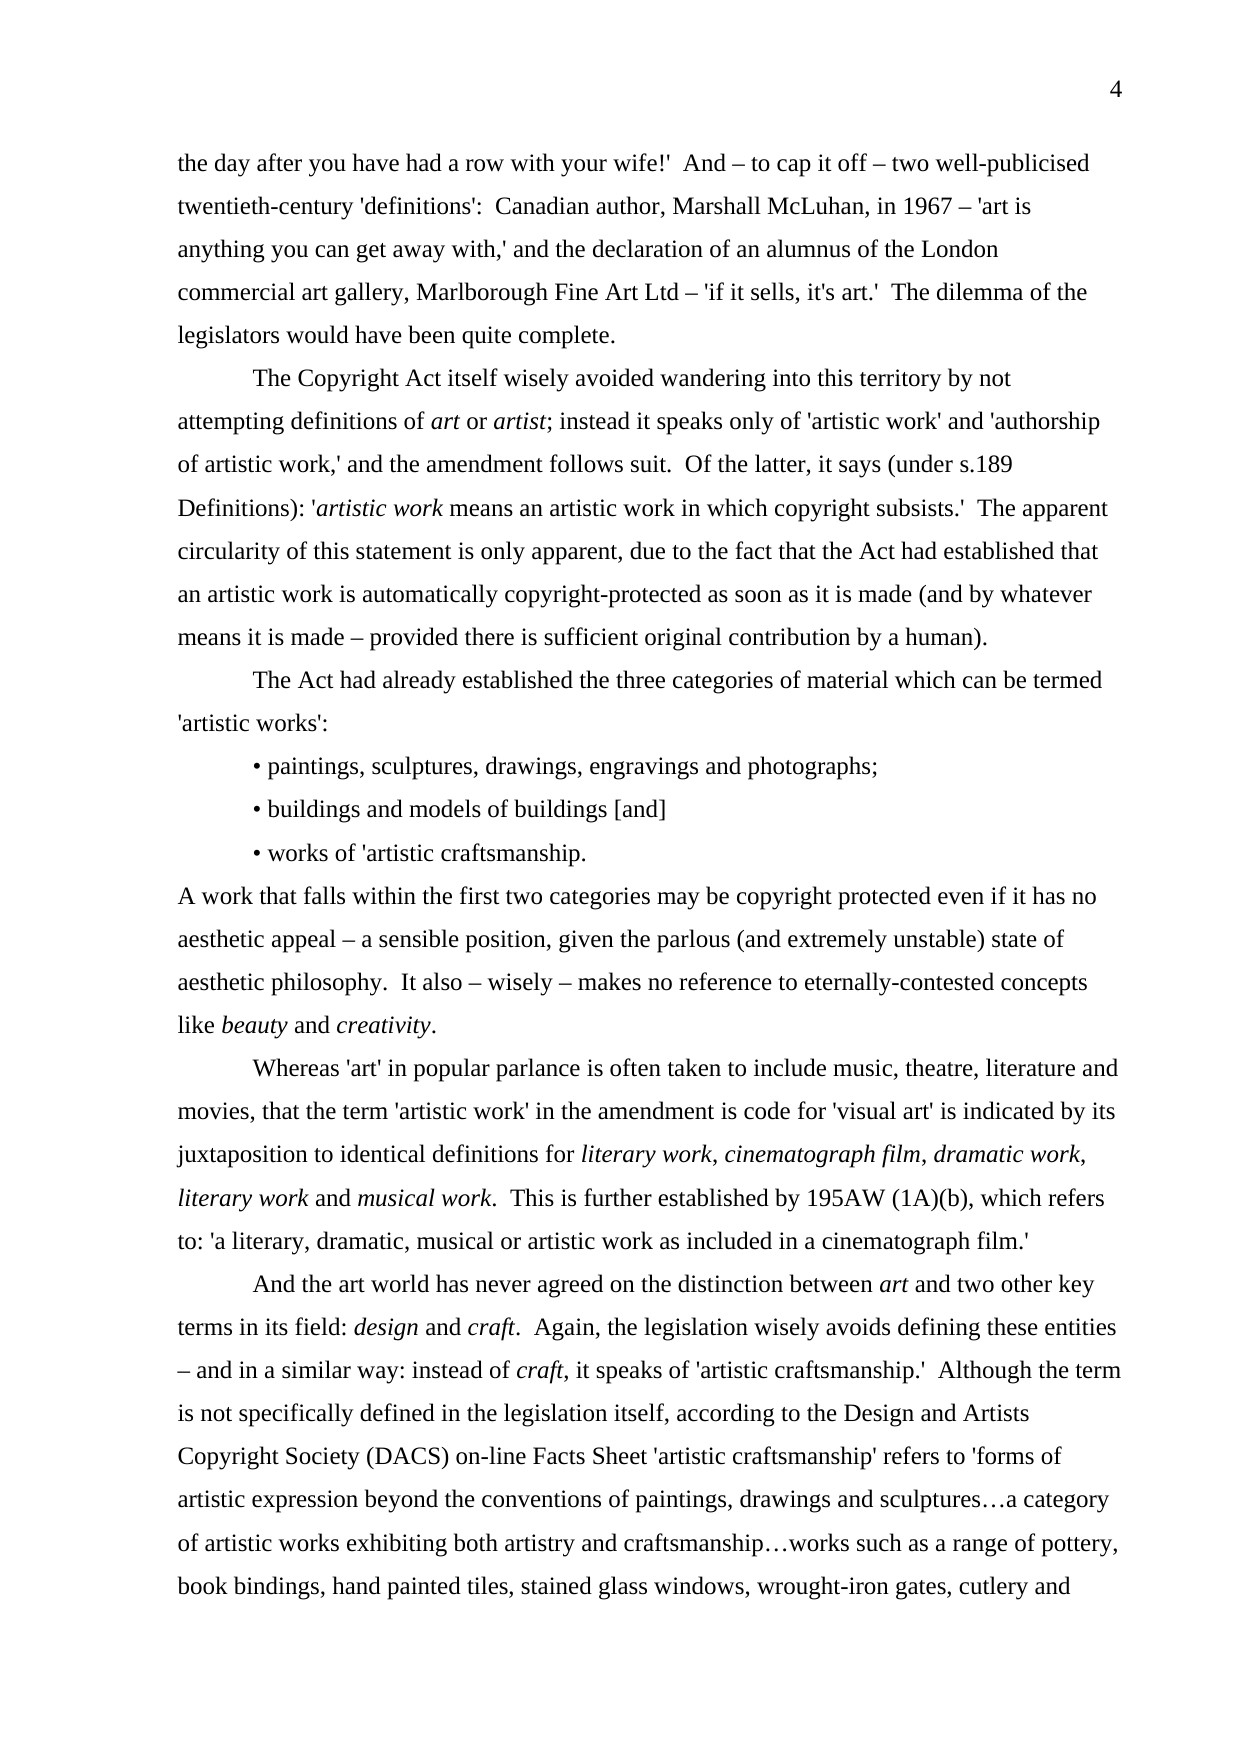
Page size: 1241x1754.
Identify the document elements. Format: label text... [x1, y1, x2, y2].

text A work that falls within the first two categories may be copyright protected even if it has no aesthetic appeal – a sensible position, given the parlous (and extremely unstable) state of aesthetic philosophy. It also – wisely – makes no reference to eternally-contested concepts like beauty and creativity. [177, 881, 1122, 1039]
text • paintings, sculptures, drawings, engravings and photographs; [177, 751, 1122, 780]
text • buildings and models of buildings [and] [177, 794, 1122, 823]
text Whereas 'art' in popular parlance is often taken to include music, theatre, literature and movies, that the term 'artistic work' in the amendment is code for 'visual art' is indicated by its juxtaposition to identical definitions for literary work, cinematograph film, dramatic work, literary work and musical work. This is further established by 195AW (1A)(b), which refers to: 'a literary, dramatic, musical or artistic work as included in a cinematograph film.' [177, 1053, 1122, 1254]
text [177, 148, 1122, 349]
text The Act had already established the three categories of material which can be termed 'artistic works': [177, 665, 1122, 737]
text The Copyright Act itself wisely avoided wandering into this territory by not attempting definitions of art or artist; instead it speaks only of 'artistic work' and 'authorship of artistic work,' and the amendment follows suit. Of the latter, it says (under s.189 Definitions): 'artistic work means an artistic work in which copyright subsists.' The apparent circularity of this statement is only apparent, due to the fact that the Act had established that an artistic work is automatically copyright-protected as soon as it is made (and by whatever means it is made – provided there is sufficient original contribution by a human). [177, 363, 1122, 651]
text • works of 'artistic craftsmanship. [177, 838, 1122, 866]
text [177, 1269, 1122, 1599]
